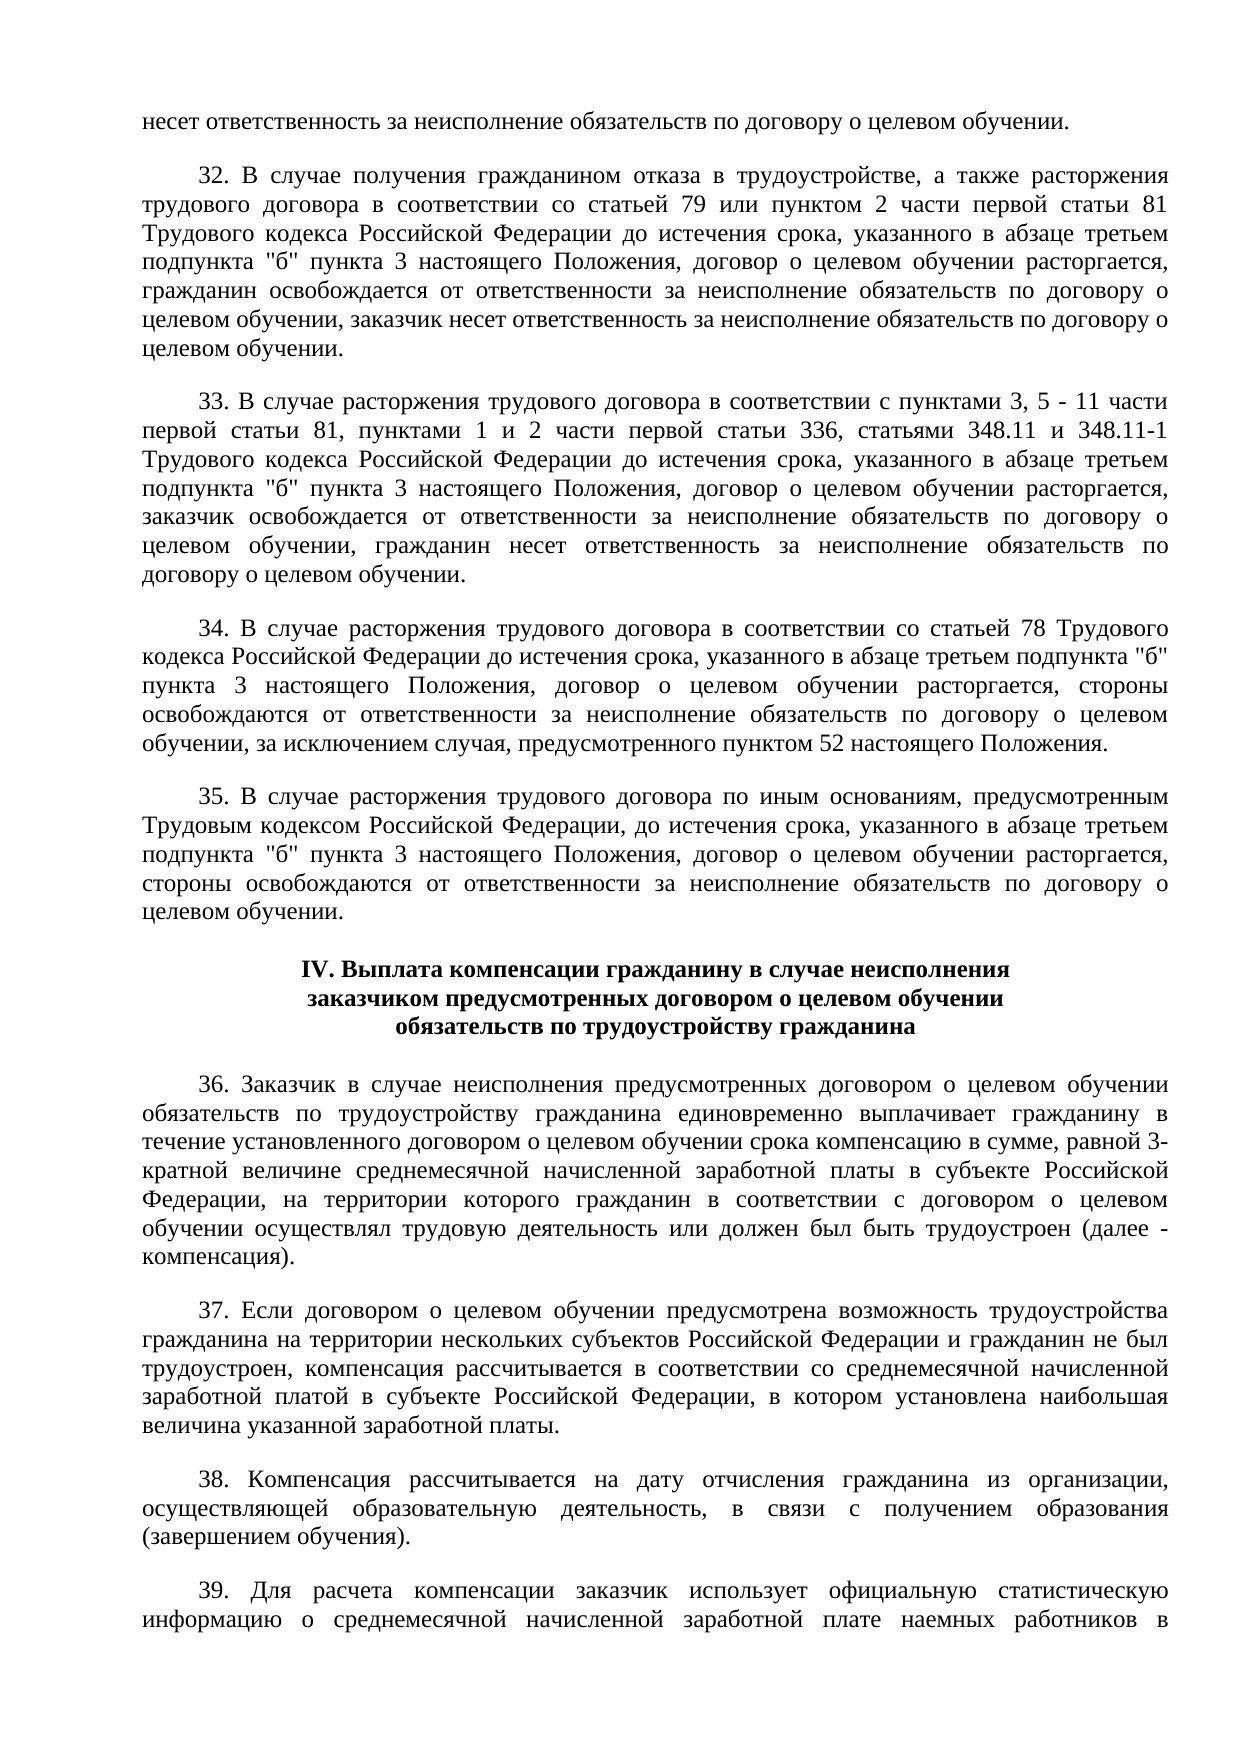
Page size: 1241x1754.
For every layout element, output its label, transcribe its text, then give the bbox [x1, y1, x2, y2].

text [142, 106, 1169, 135]
title IV. Выплата компенсации гражданину в случае неисполнения [142, 954, 1169, 983]
text 35. В случае расторжения трудового договора по иным основаниям, предусмотренным Трудовым кодексом Российской Федерации, до истечения срока, указанного в абзаце третьем подпункта "б" пункта 3 настоящего Положения, договор о целевом обучении расторгается, стороны освобождаются от ответственности за неисполнение обязательств по договору о целевом обучении. [142, 781, 1169, 925]
text 38. Компенсация рассчитывается на дату отчисления гражданина из организации, осуществляющей образовательную деятельность, в связи с получением образования (завершением обучения). [142, 1464, 1169, 1550]
title обязательств по трудоустройству гражданина [142, 1011, 1169, 1040]
text 36. Заказчик в случае неисполнения предусмотренных договором о целевом обучении обязательств по трудоустройству гражданина единовременно выплачивает гражданину в течение установленного договором о целевом обучении срока компенсацию в сумме, равной 3-кратной величине среднемесячной начисленной заработной платы в субъекте Российской Федерации, на территории которого гражданин в соответствии с договором о целевом обучении осуществлял трудовую деятельность или должен был быть трудоустроен (далее - компенсация). [142, 1069, 1169, 1270]
text 34. В случае расторжения трудового договора в соответствии со статьей 78 Трудового кодекса Российской Федерации до истечения срока, указанного в абзаце третьем подпункта "б" пункта 3 настоящего Положения, договор о целевом обучении расторгается, стороны освобождаются от ответственности за неисполнение обязательств по договору о целевом обучении, за исключением случая, предусмотренного пунктом 52 настоящего Положения. [142, 613, 1169, 756]
text 33. В случае расторжения трудового договора в соответствии с пунктами 3, 5 - 11 части первой статьи 81, пунктами 1 и 2 части первой статьи 336, статьями 348.11 и 348.11-1 Трудового кодекса Российской Федерации до истечения срока, указанного в абзаце третьем подпункта "б" пункта 3 настоящего Положения, договор о целевом обучении расторгается, заказчик освобождается от ответственности за неисполнение обязательств по договору о целевом обучении, гражданин несет ответственность за неисполнение обязательств по договору о целевом обучении. [142, 386, 1169, 588]
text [142, 1575, 1169, 1633]
text 37. Если договором о целевом обучении предусмотрена возможность трудоустройства гражданина на территории нескольких субъектов Российской Федерации и гражданин не был трудоустроен, компенсация рассчитывается в соответствии со среднемесячной начисленной заработной платой в субъекте Российской Федерации, в котором установлена наибольшая величина указанной заработной платы. [142, 1295, 1169, 1439]
text 32. В случае получения гражданином отказа в трудоустройстве, а также расторжения трудового договора в соответствии со статьей 79 или пунктом 2 части первой статьи 81 Трудового кодекса Российской Федерации до истечения срока, указанного в абзаце третьем подпункта "б" пункта 3 настоящего Положения, договор о целевом обучении расторгается, гражданин освобождается от ответственности за неисполнение обязательств по договору о целевом обучении, заказчик несет ответственность за неисполнение обязательств по договору о целевом обучении. [142, 160, 1169, 361]
title заказчиком предусмотренных договором о целевом обучении [142, 983, 1169, 1011]
